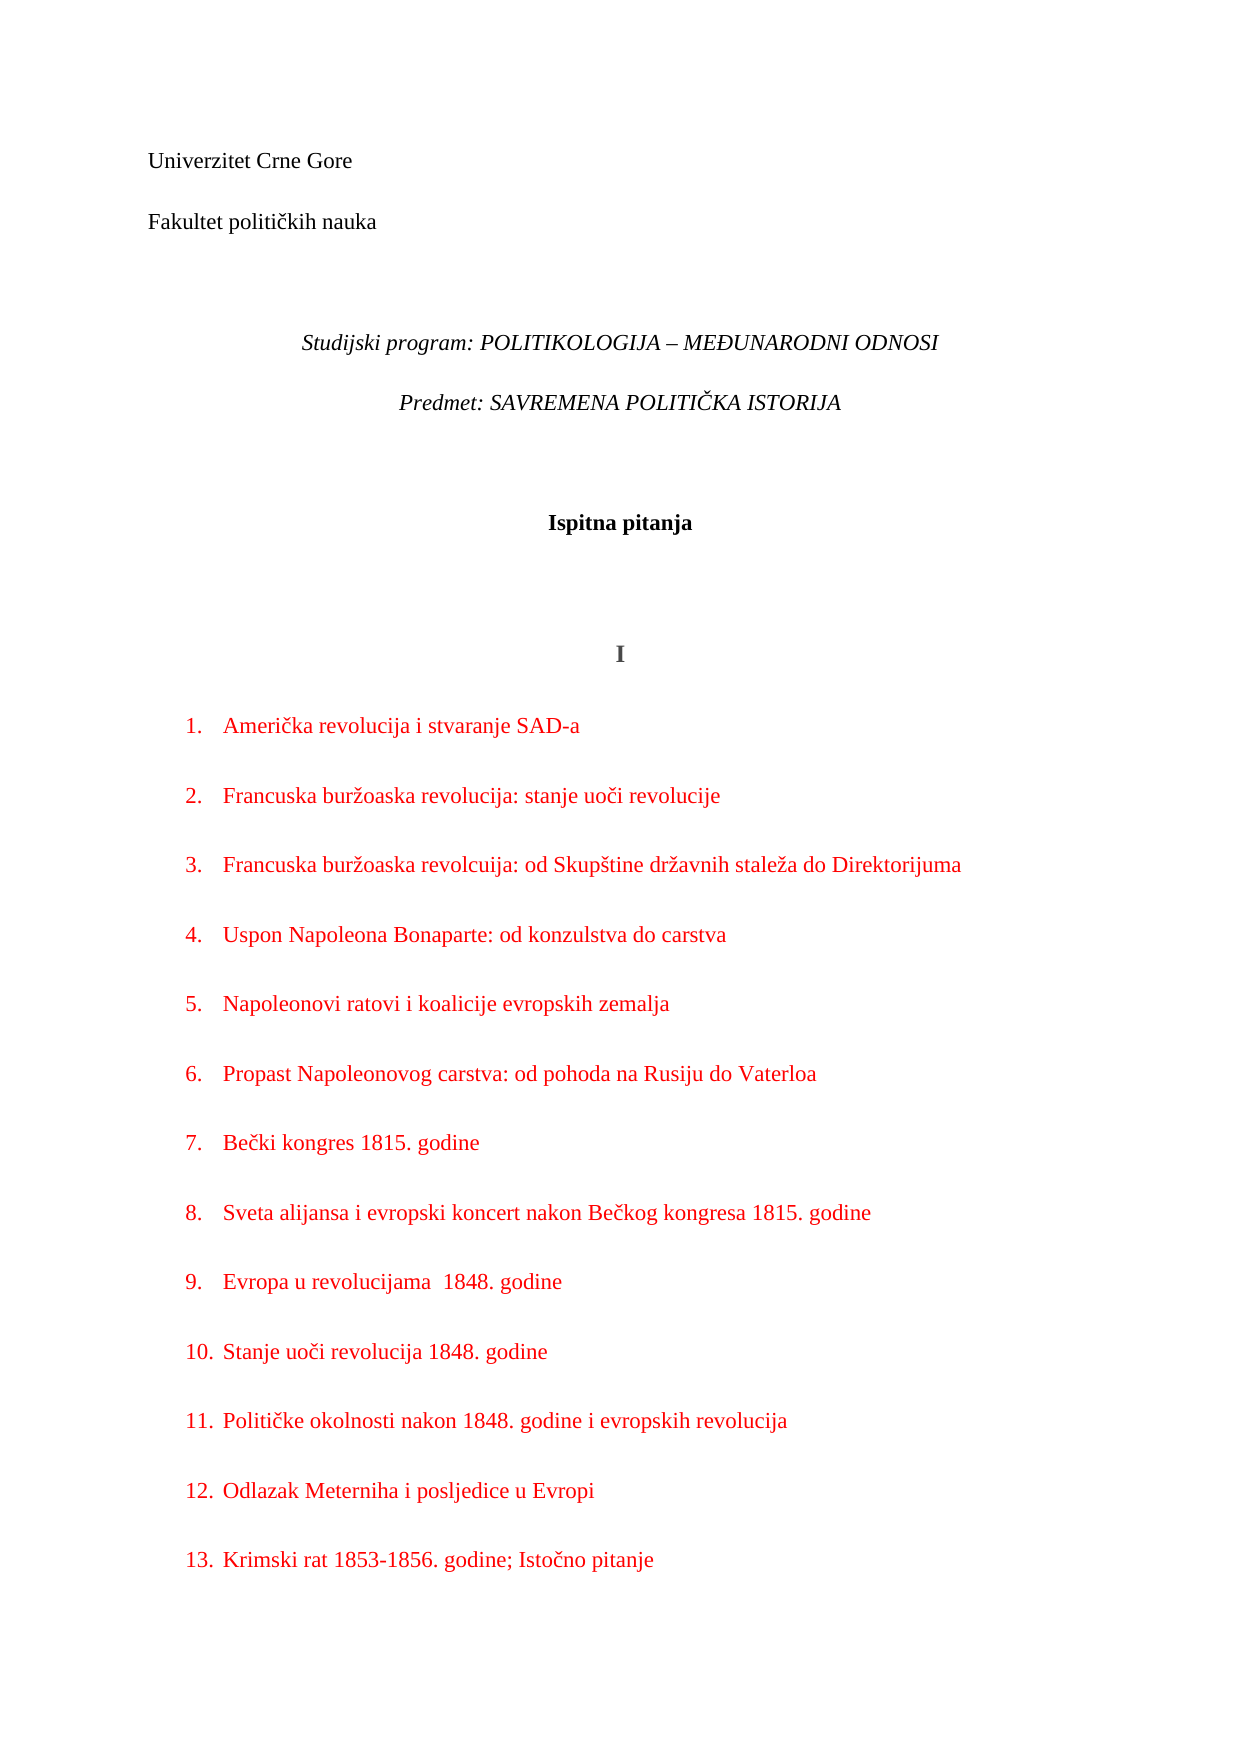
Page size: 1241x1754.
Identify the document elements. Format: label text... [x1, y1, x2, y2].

text Studijski program: POLITIKOLOGIJA – MEĐUNARODNI ODNOSI [148, 328, 1093, 355]
text Ispitna pitanja [148, 509, 1093, 536]
text Predmet: SAVREMENA POLITIČKA ISTORIJA [148, 389, 1093, 415]
text I [148, 639, 1093, 668]
list Uspon Napoleona Bonaparte: od konzulstva do carstva [185, 921, 1093, 947]
text Fakultet političkih nauka [148, 208, 1093, 234]
list Francuska buržoaska revolcuija: od Skupštine državnih staleža do Direktorijuma [185, 851, 1093, 878]
list Političke okolnosti nakon 1848. godine i evropskih revolucija [185, 1407, 1093, 1433]
list Napoleonovi ratovi i koalicije evropskih zemalja [185, 990, 1093, 1017]
text Univerzitet Crne Gore [148, 148, 1093, 174]
list Evropa u revolucijama 1848. godine [185, 1268, 1093, 1294]
list Bečki kongres 1815. godine [185, 1129, 1093, 1156]
list Propast Napoleonovog carstva: od pohoda na Rusiju do Vaterloa [185, 1060, 1093, 1086]
list Američka revolucija i stvaranje SAD-a [185, 712, 1093, 739]
list Odlazak Meterniha i posljedice u Evropi [185, 1477, 1093, 1503]
list Francuska buržoaska revolucija: stanje uoči revolucije [185, 782, 1093, 808]
list Stanje uoči revolucija 1848. godine [185, 1338, 1093, 1364]
list Sveta alijansa i evropski koncert nakon Bečkog kongresa 1815. godine [185, 1199, 1093, 1225]
list Krimski rat 1853-1856. godine; Istočno pitanje [185, 1546, 1093, 1572]
